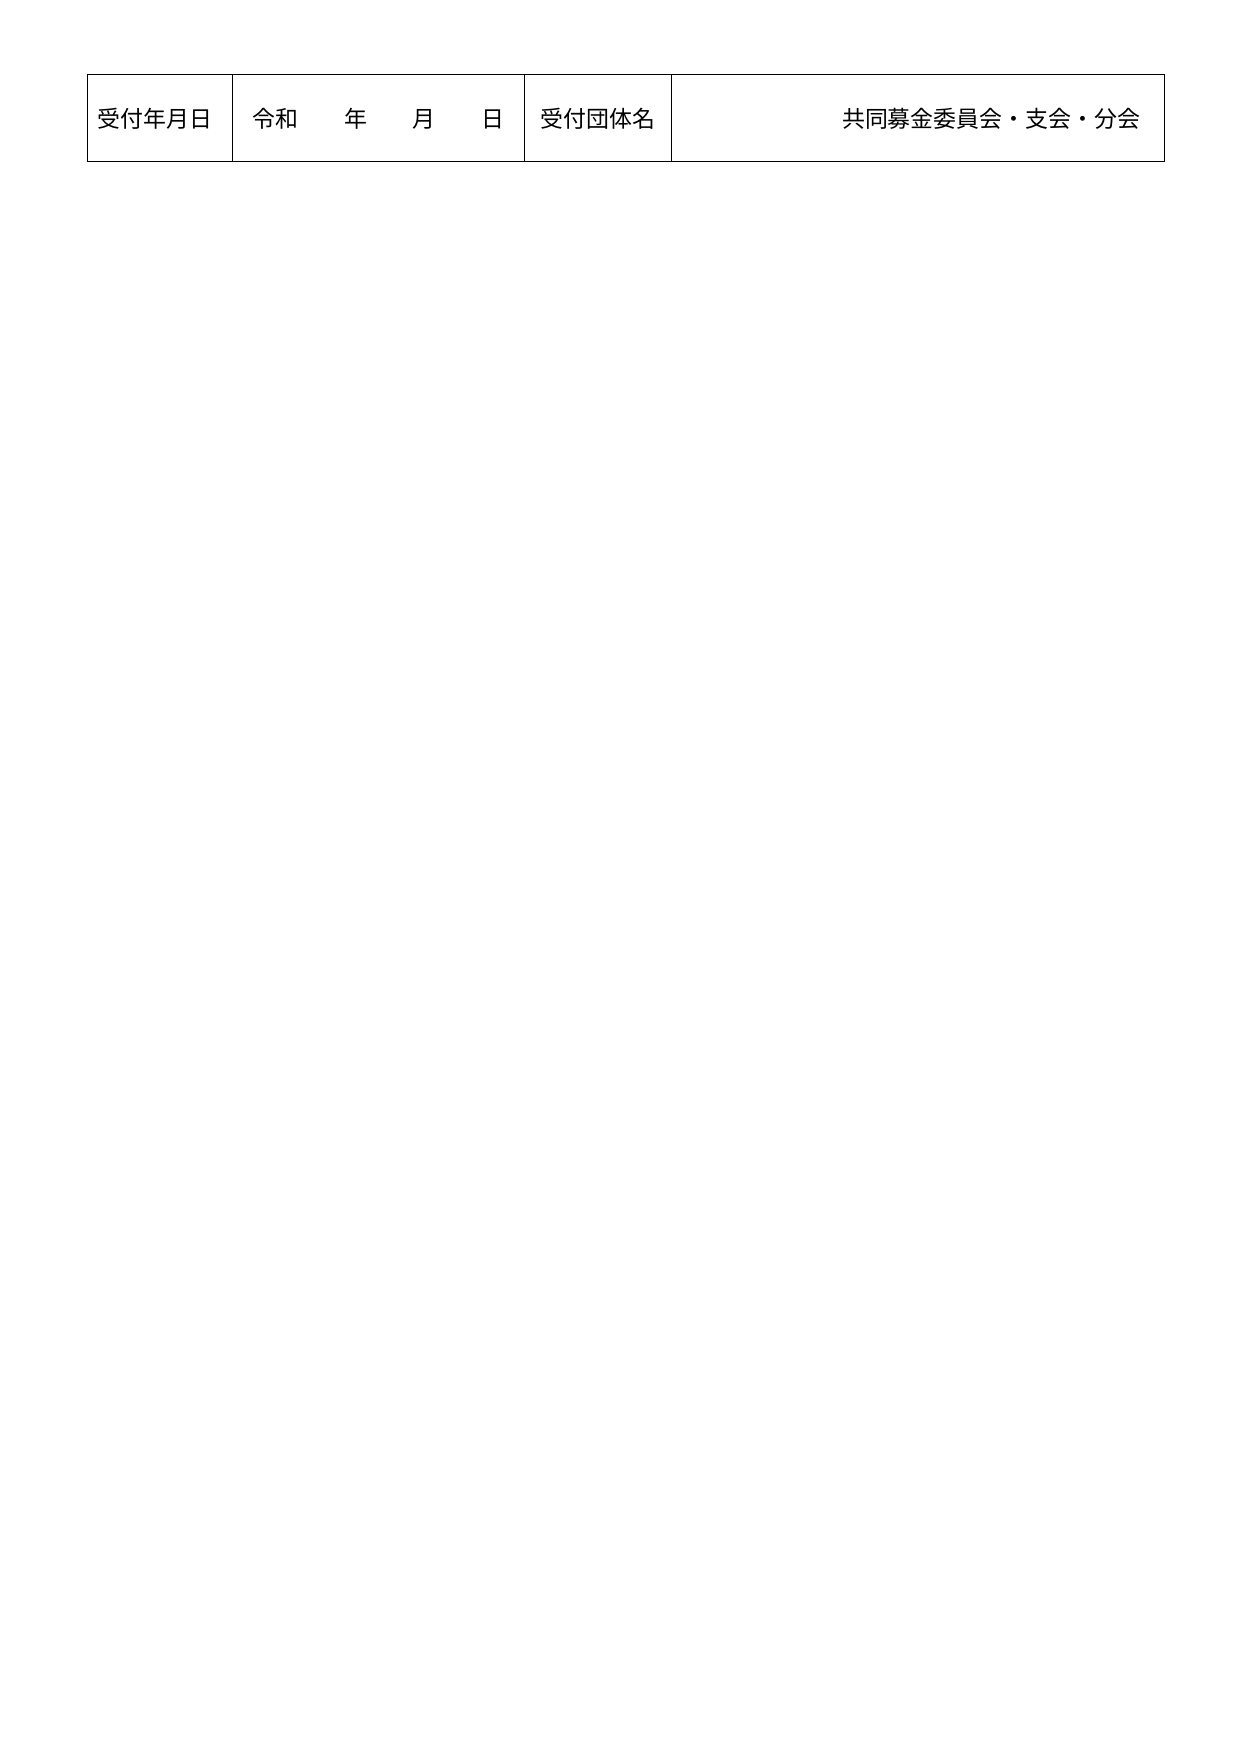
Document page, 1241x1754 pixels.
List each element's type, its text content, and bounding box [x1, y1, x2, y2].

table_header 共同募金委員会・支会・分会 [672, 75, 1164, 161]
table_header 受付年月日 [88, 75, 232, 161]
table_header 令和 年 月 日 [233, 75, 524, 161]
table_header 受付団体名 [525, 75, 671, 161]
